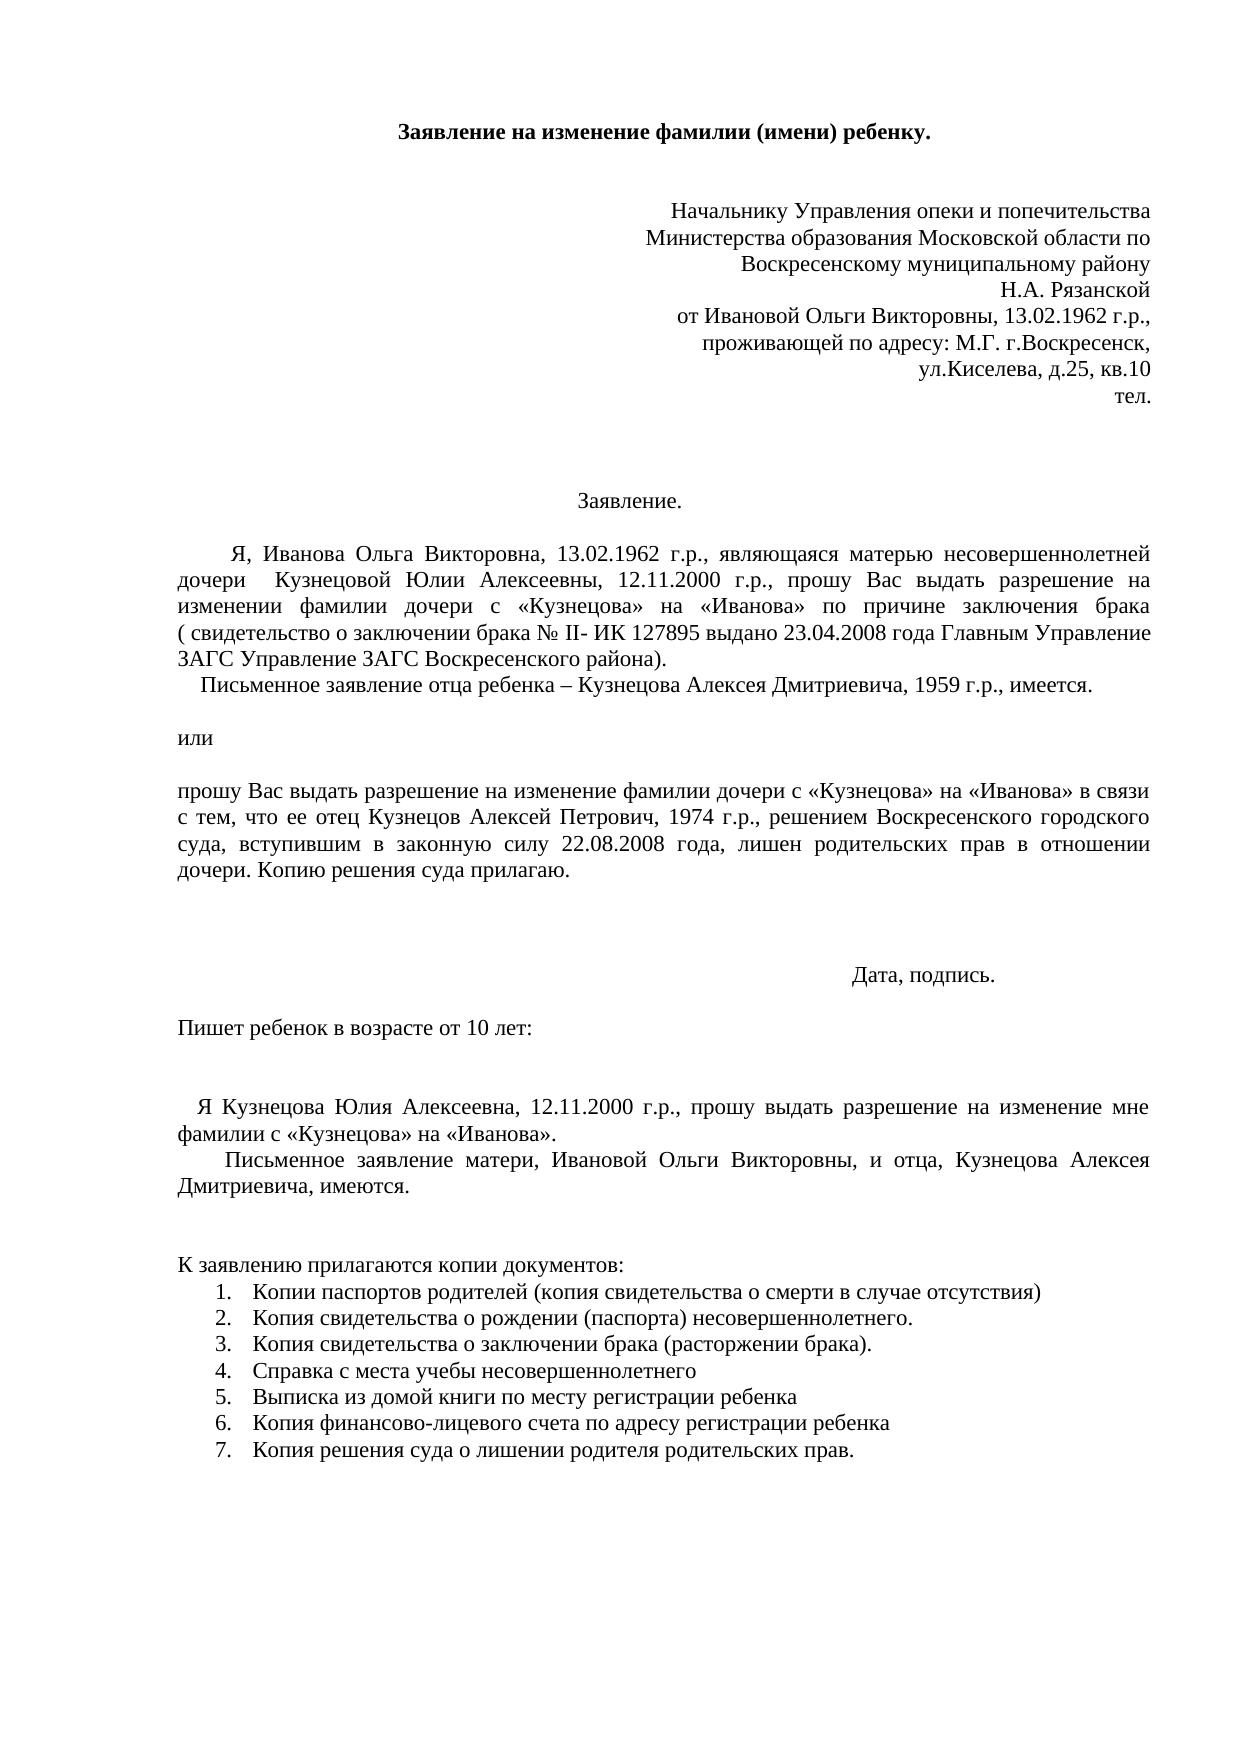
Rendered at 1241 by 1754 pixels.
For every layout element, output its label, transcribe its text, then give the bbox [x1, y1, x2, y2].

text проживающей по адресу: М.Г. г.Воскресенск, [177, 329, 1152, 355]
list Справка с места учебы несовершеннолетнего [215, 1357, 1152, 1383]
text от Ивановой Ольги Викторовны, 13.02.1962 г.р., [177, 303, 1152, 329]
text или [177, 724, 1152, 751]
list Копия финансово-лицевого счета по адресу регистрации ребенка [215, 1409, 1152, 1436]
text Заявление на изменение фамилии (имени) ребенку. [177, 118, 1152, 144]
text Я Кузнецова Юлия Алексеевна, 12.11.2000 г.р., прошу выдать разрешение на изменение мне фамилии с «Кузнецова» на «Иванова». [177, 1093, 1152, 1146]
text тел. [177, 382, 1152, 408]
text Воскресенскому муниципальному району [177, 250, 1152, 276]
list Копии паспортов родителей (копия свидетельства о смерти в случае отсутствия) [215, 1278, 1152, 1304]
text Письменное заявление отца ребенка – Кузнецова Алексея Дмитриевича, 1959 г.р., имеется. [177, 672, 1152, 698]
text Пишет ребенок в возрасте от 10 лет: [177, 1014, 1152, 1041]
text Заявление. [177, 487, 1152, 513]
text Начальнику Управления опеки и попечительства [177, 197, 1152, 223]
text прошу Вас выдать разрешение на изменение фамилии дочери с «Кузнецова» на «Иванова» в связи с тем, что ее отец Кузнецов Алексей Петрович, 1974 г.р., решением Воскресенского городского суда, вступившим в законную силу 22.08.2008 года, лишен родительских прав в отношении дочери. Копию решения суда прилагаю. [177, 777, 1152, 882]
text К заявлению прилагаются копии документов: [177, 1251, 1152, 1278]
text ул.Киселева, д.25, кв.10 [177, 355, 1152, 382]
text Н.А. Рязанской [177, 276, 1152, 303]
list Копия свидетельства о рождении (паспорта) несовершеннолетнего. [215, 1304, 1152, 1330]
text Дата, подпись. [177, 961, 1152, 988]
list Копия решения суда о лишении родителя родительских прав. [215, 1436, 1152, 1462]
list Выписка из домой книги по месту регистрации ребенка [215, 1383, 1152, 1409]
text Я, Иванова Ольга Викторовна, 13.02.1962 г.р., являющаяся матерью несовершеннолетней дочери Кузнецовой Юлии Алексеевны, 12.11.2000 г.р., прошу Вас выдать разрешение на изменении фамилии дочери с «Кузнецова» на «Иванова» по причине заключения брака ( свидетельство о заключении брака № II- ИК 127895 выдано 23.04.2008 года Главным Управление ЗАГС Управление ЗАГС Воскресенского района). [177, 540, 1152, 672]
list Копия свидетельства о заключении брака (расторжении брака). [215, 1330, 1152, 1357]
text Письменное заявление матери, Ивановой Ольги Викторовны, и отца, Кузнецова Алексея Дмитриевича, имеются. [177, 1146, 1152, 1199]
text Министерства образования Московской области по [177, 223, 1152, 250]
